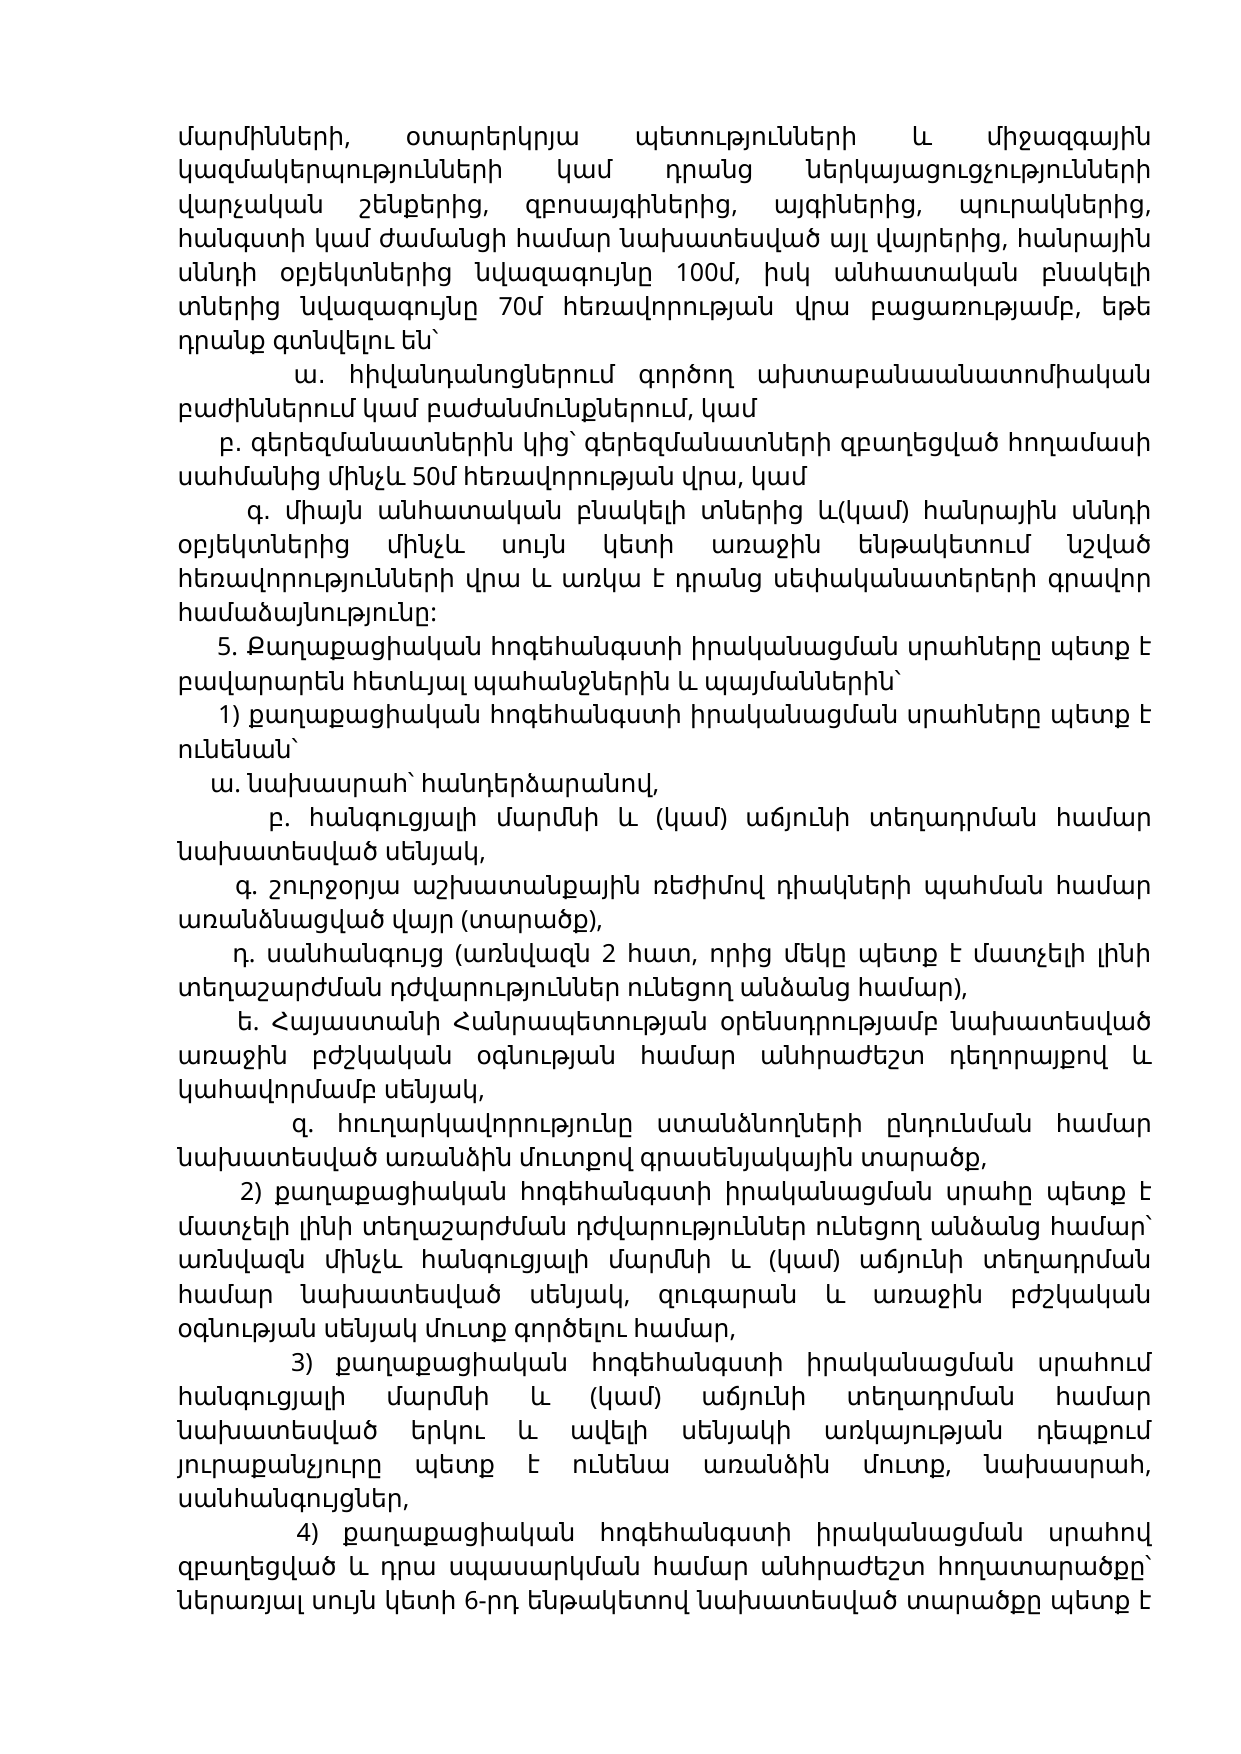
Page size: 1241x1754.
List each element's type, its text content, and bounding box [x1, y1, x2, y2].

text 3) քաղաքացիական հոգեհանգստի իրականացման սրահում հանգուցյալի մարմնի և (կամ) աճյունի տեղադրման համար նախատեսված երկու և ավելի սենյակի առկայության դեպքում յուրաքանչյուրը պետք է ունենա առանձին մուտք, նախասրահ, սանհանգույցներ, [177, 1344, 1152, 1515]
text գ. միայն անհատական բնակելի տներից և(կամ) հանրային սննդի օբյեկտներից մինչև սույն կետի առաջին ենթակետում նշված հեռավորությունների վրա և առկա է դրանց սեփականատերերի գրավոր համաձայնությունը: [177, 493, 1152, 629]
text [177, 1515, 1152, 1617]
text ե. Հայաստանի Հանրապետության օրենսդրությամբ նախատեսված առաջին բժշկական օգնության համար անհրաժեշտ դեղորայքով և կահավորմամբ սենյակ, [177, 1004, 1152, 1106]
text 2) քաղաքացիական հոգեհանգստի իրականացման սրահը պետք է մատչելի լինի տեղաշարժման դժվարություններ ունեցող անձանց համար՝ առնվազն մինչև հանգուցյալի մարմնի և (կամ) աճյունի տեղադրման համար նախատեսված սենյակ, զուգարան և առաջին բժշկական օգնության սենյակ մուտք գործելու համար, [177, 1174, 1152, 1344]
text ա. նախասրահ՝ հանդերձարանով, [177, 765, 1152, 799]
text 5. Քաղաքացիական հոգեհանգստի իրականացման սրահները պետք է բավարարեն հետևյալ պահանջներին և պայմաններին՝ [177, 629, 1152, 697]
text 1) քաղաքացիական հոգեհանգստի իրականացման սրահները պետք է ունենան՝ [177, 697, 1152, 765]
text գ. շուրջօրյա աշխատանքային ռեժիմով դիակների պահման համար առանձնացված վայր (տարածք), [177, 867, 1152, 936]
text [177, 118, 1152, 357]
text ա. հիվանդանոցներում գործող ախտաբանաանատոմիական բաժիններում կամ բաժանմունքներում, կամ [177, 357, 1152, 425]
text բ. գերեզմանատներին կից՝ գերեզմանատների զբաղեցված հողամասի սահմանից մինչև 50մ հեռավորության վրա, կամ [177, 425, 1152, 493]
text զ. հուղարկավորությունը ստանձնողների ընդունման համար նախատեսված առանձին մուտքով գրասենյակային տարածք, [177, 1106, 1152, 1174]
text դ. սանհանգույց (առնվազն 2 հատ, որից մեկը պետք է մատչելի լինի տեղաշարժման դժվարություններ ունեցող անձանց համար), [177, 936, 1152, 1004]
text բ. հանգուցյալի մարմնի և (կամ) աճյունի տեղադրման համար նախատեսված սենյակ, [177, 799, 1152, 867]
